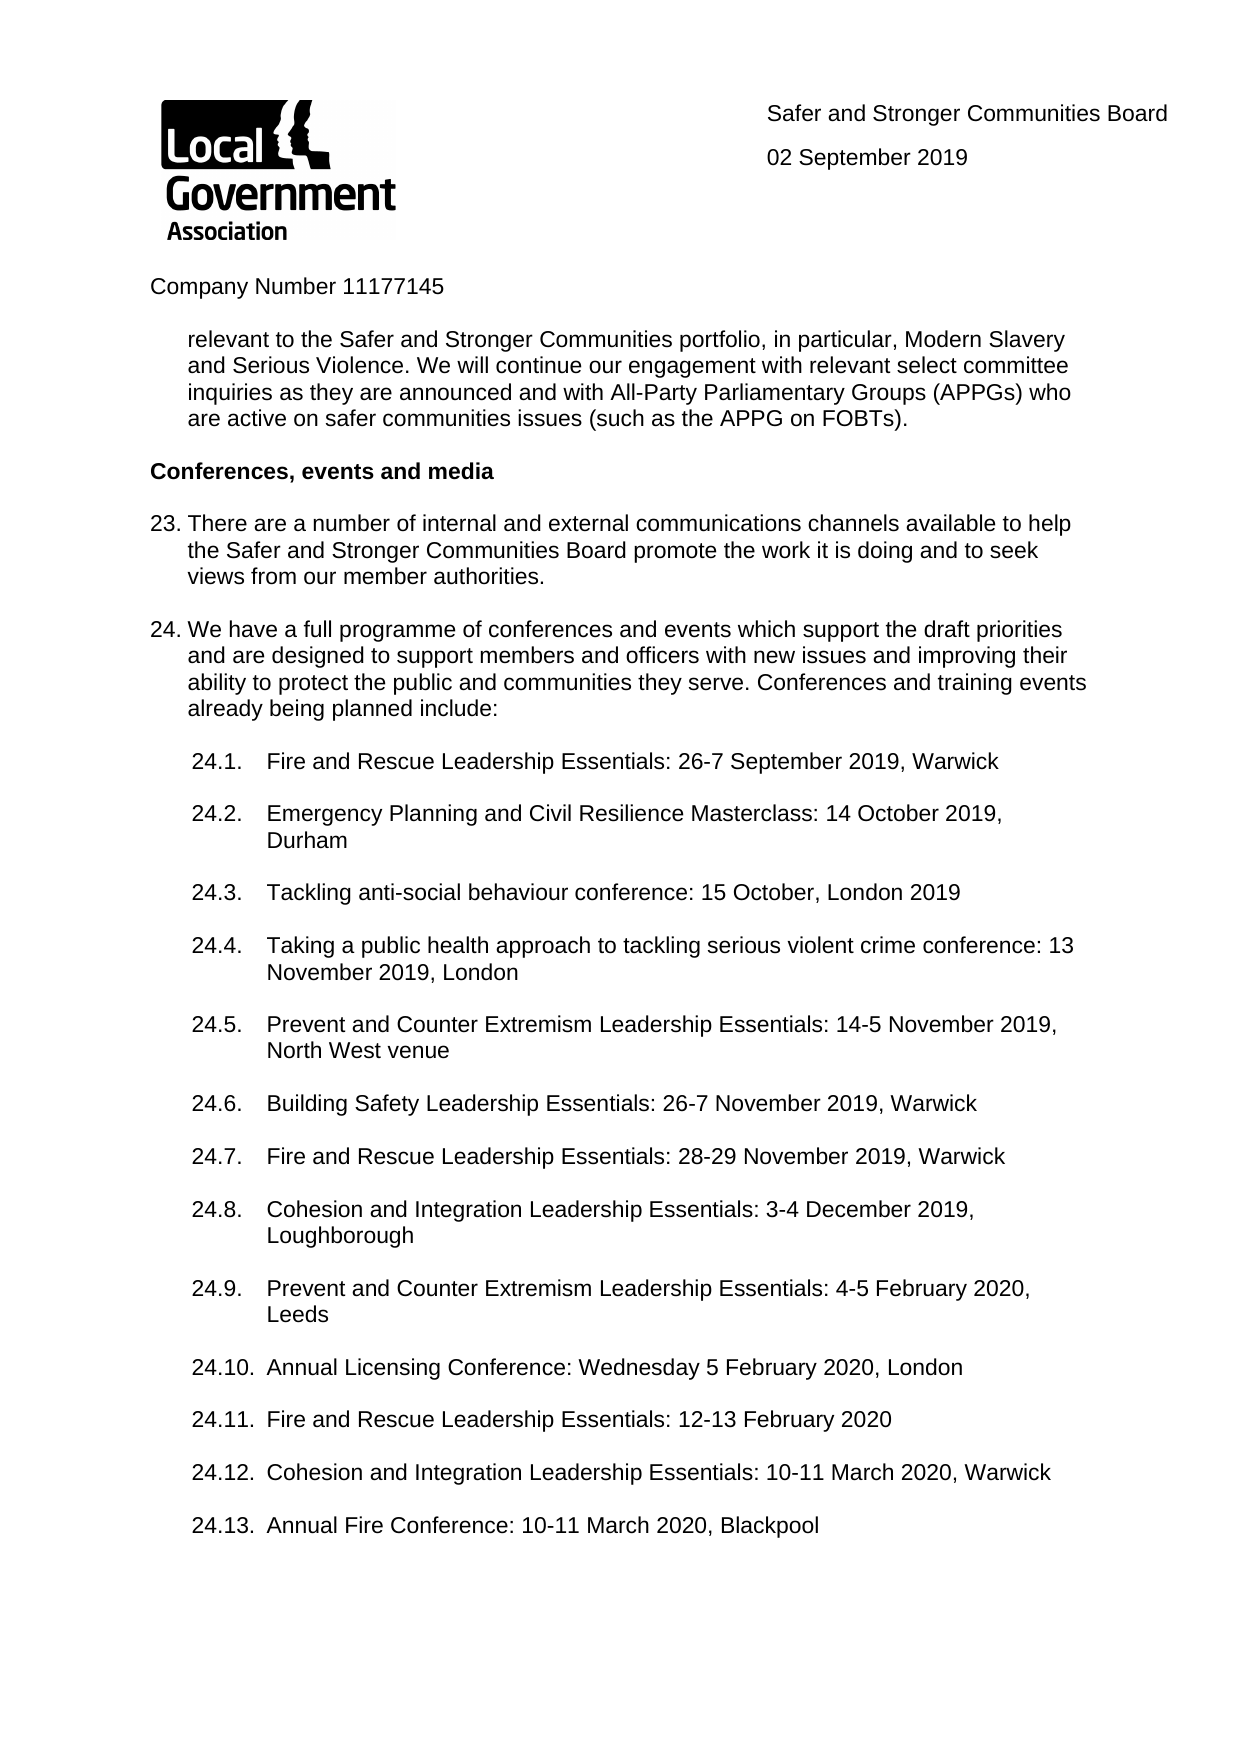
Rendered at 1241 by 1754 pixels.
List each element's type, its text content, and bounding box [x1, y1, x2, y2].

picture [161, 100, 396, 240]
list Building Safety Leadership Essentials: 26-7 November 2019, Warwick [191, 1090, 1090, 1117]
list Cohesion and Integration Leadership Essentials: 10-11 March 2020, Warwick [191, 1459, 1090, 1486]
list Prevent and Counter Extremism Leadership Essentials: 14-5 November 2019, North West venue [191, 1011, 1090, 1064]
list There are a number of internal and external communications channels available to help the Safer and Stronger Communities Board promote the work it is doing and to seek views from our member authorities. [150, 510, 1090, 589]
list Conferences, events and media [150, 458, 1090, 484]
list Annual Licensing Conference: Wednesday 5 February 2020, London [191, 1354, 1090, 1380]
list Fire and Rescue Leadership Essentials: 26-7 September 2019, Warwick [191, 748, 1090, 774]
list Taking a public health approach to tackling serious violent crime conference: 13 November 2019, London [191, 932, 1090, 985]
list Fire and Rescue Leadership Essentials: 28-29 November 2019, Warwick [191, 1143, 1090, 1169]
list We have a full programme of conferences and events which support the draft priorities and are designed to support members and officers with new issues and improving their ability to protect the public and communities they serve. Conferences and training events already being planned include: [150, 616, 1090, 721]
list Tackling anti-social behaviour conference: 15 October, London 2019 [191, 879, 1090, 906]
list Annual Fire Conference: 10-11 March 2020, Blackpool [191, 1512, 1090, 1538]
list Cohesion and Integration Leadership Essentials: 3-4 December 2019, Loughborough [191, 1196, 1090, 1248]
list Prevent and Counter Extremism Leadership Essentials: 4-5 February 2020, Leeds [191, 1275, 1090, 1327]
list Emergency Planning and Civil Resilience Masterclass: 14 October 2019, Durham [191, 800, 1090, 853]
list Fire and Rescue Leadership Essentials: 12-13 February 2020 [191, 1406, 1090, 1433]
